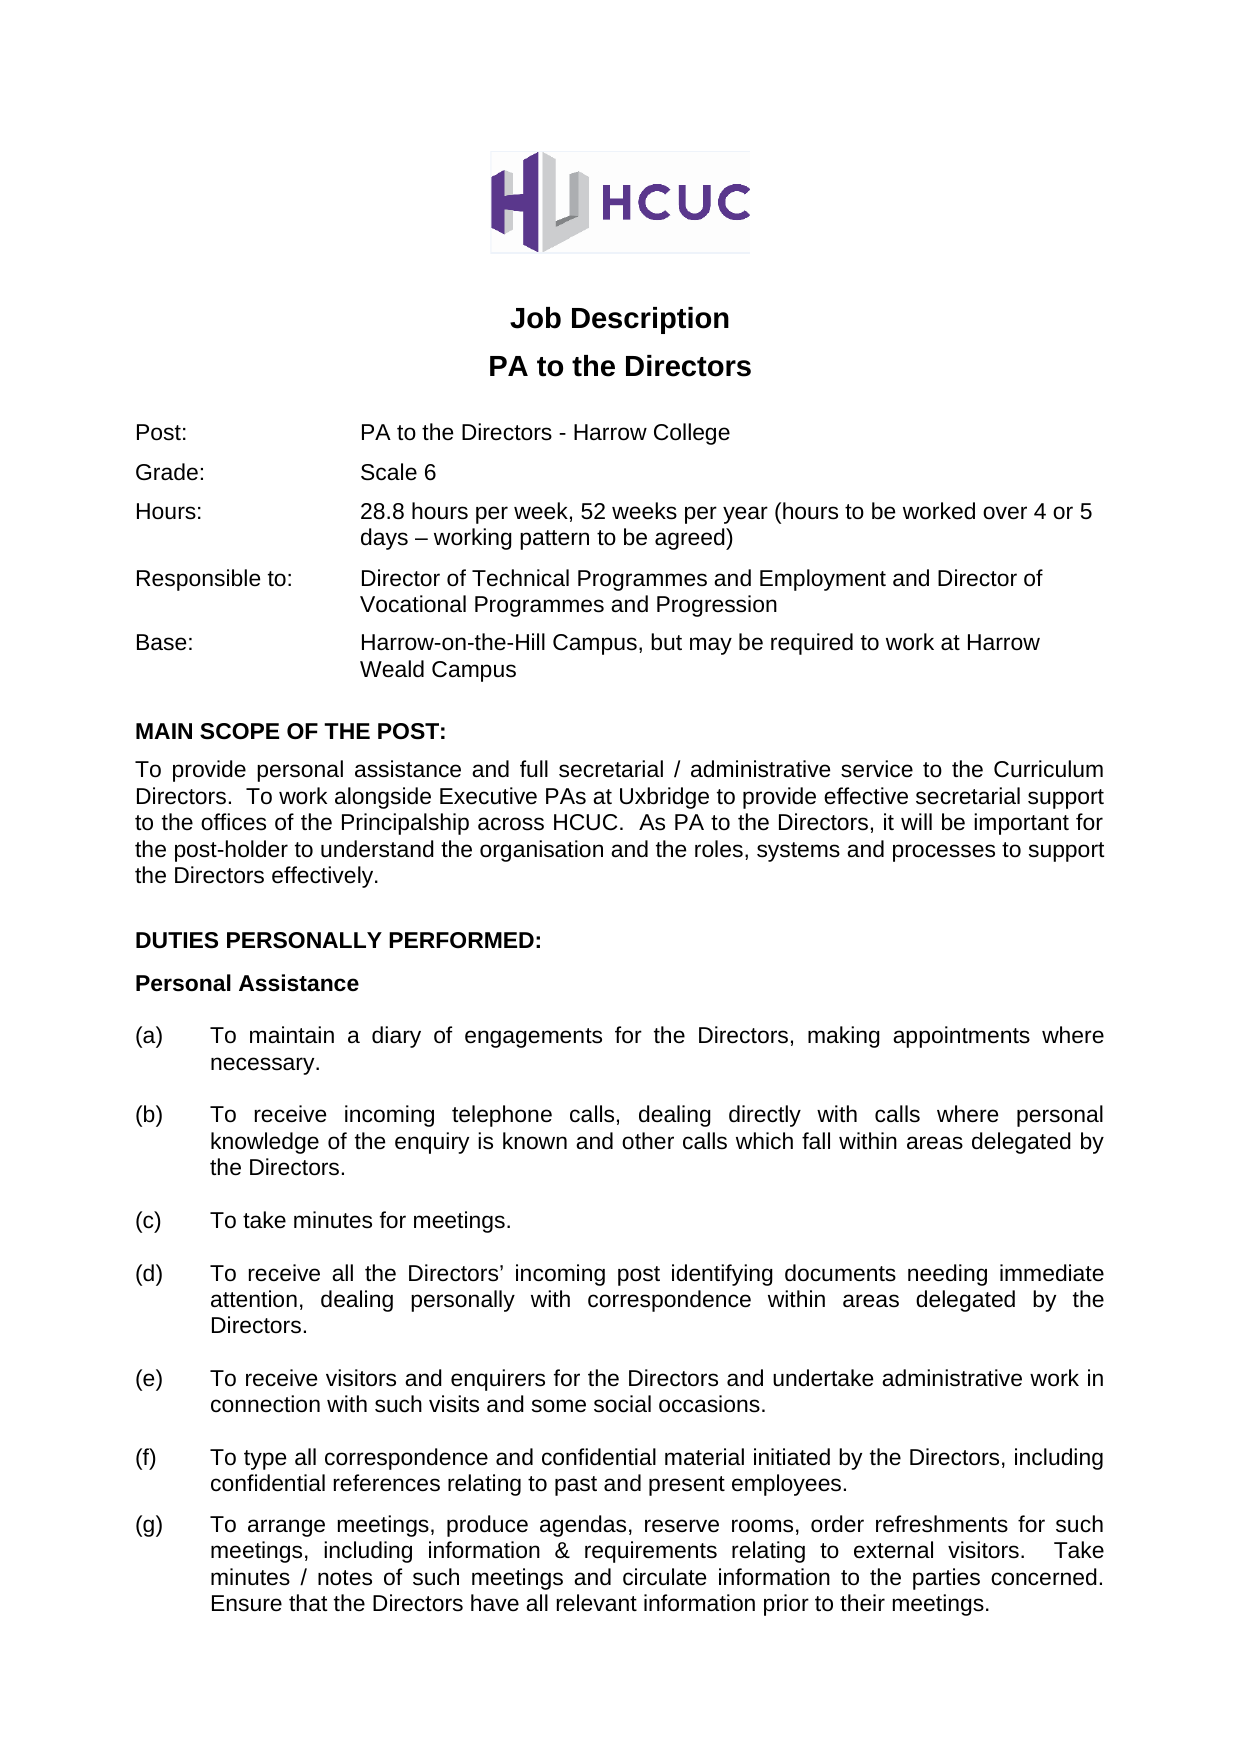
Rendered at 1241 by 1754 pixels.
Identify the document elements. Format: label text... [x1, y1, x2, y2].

text Personal Assistance [135, 970, 1105, 996]
list To maintain a diary of engagements for the Directors, making appointments where necessary. [135, 1022, 1105, 1075]
text Base: Harrow-on-the-Hill Campus, but may be required to work at Harrow Weald Campus [135, 629, 1105, 682]
text (c) To take minutes for meetings. [135, 1207, 1105, 1233]
text MAIN SCOPE OF THE POST: [135, 718, 1105, 744]
text Post: PA to the Directors - Harrow College [135, 418, 1105, 445]
text Job Description [135, 301, 1105, 335]
text DUTIES PERSONALLY PERFORMED: [135, 927, 1105, 953]
list To receive incoming telephone calls, dealing directly with calls where personal knowledge of the enquiry is known and other calls which fall within areas delegated by the Directors. [135, 1101, 1105, 1181]
text (d) To receive all the Directors’ incoming post identifying documents needing immediate attention, dealing personally with correspondence within areas delegated by the Directors. [135, 1259, 1105, 1339]
text (g) To arrange meetings, produce agendas, reserve rooms, order refreshments for such meetings, including information & requirements relating to external visitors. Take minutes / notes of such meetings and circulate information to the parties concerned. Ensure that the Directors have all relevant information prior to their meetings. [135, 1511, 1105, 1617]
text To provide personal assistance and full secretarial / administrative service to the Curriculum Directors. To work alongside Executive PAs at Uxbridge to provide effective secretarial support to the offices of the Principalship across HCUC. As PA to the Directors, it will be important for the post-holder to understand the organisation and the roles, systems and processes to support the Directors effectively. [135, 756, 1105, 888]
text (f) To type all correspondence and confidential material initiated by the Directors, including confidential references relating to past and present employees. [135, 1444, 1105, 1497]
text Responsible to: Director of Technical Programmes and Employment and Director of Vocational Programmes and Progression [135, 565, 1105, 617]
subtitle PA to the Directors [135, 349, 1105, 383]
text Hours: 28.8 hours per week, 52 weeks per year (hours to be worked over 4 or 5 days – working pattern to be agreed) [135, 498, 1105, 550]
text Grade: Scale 6 [135, 459, 1105, 486]
picture [490, 151, 750, 254]
text (e) To receive visitors and enquirers for the Directors and undertake administrative work in connection with such visits and some social occasions. [135, 1365, 1105, 1418]
